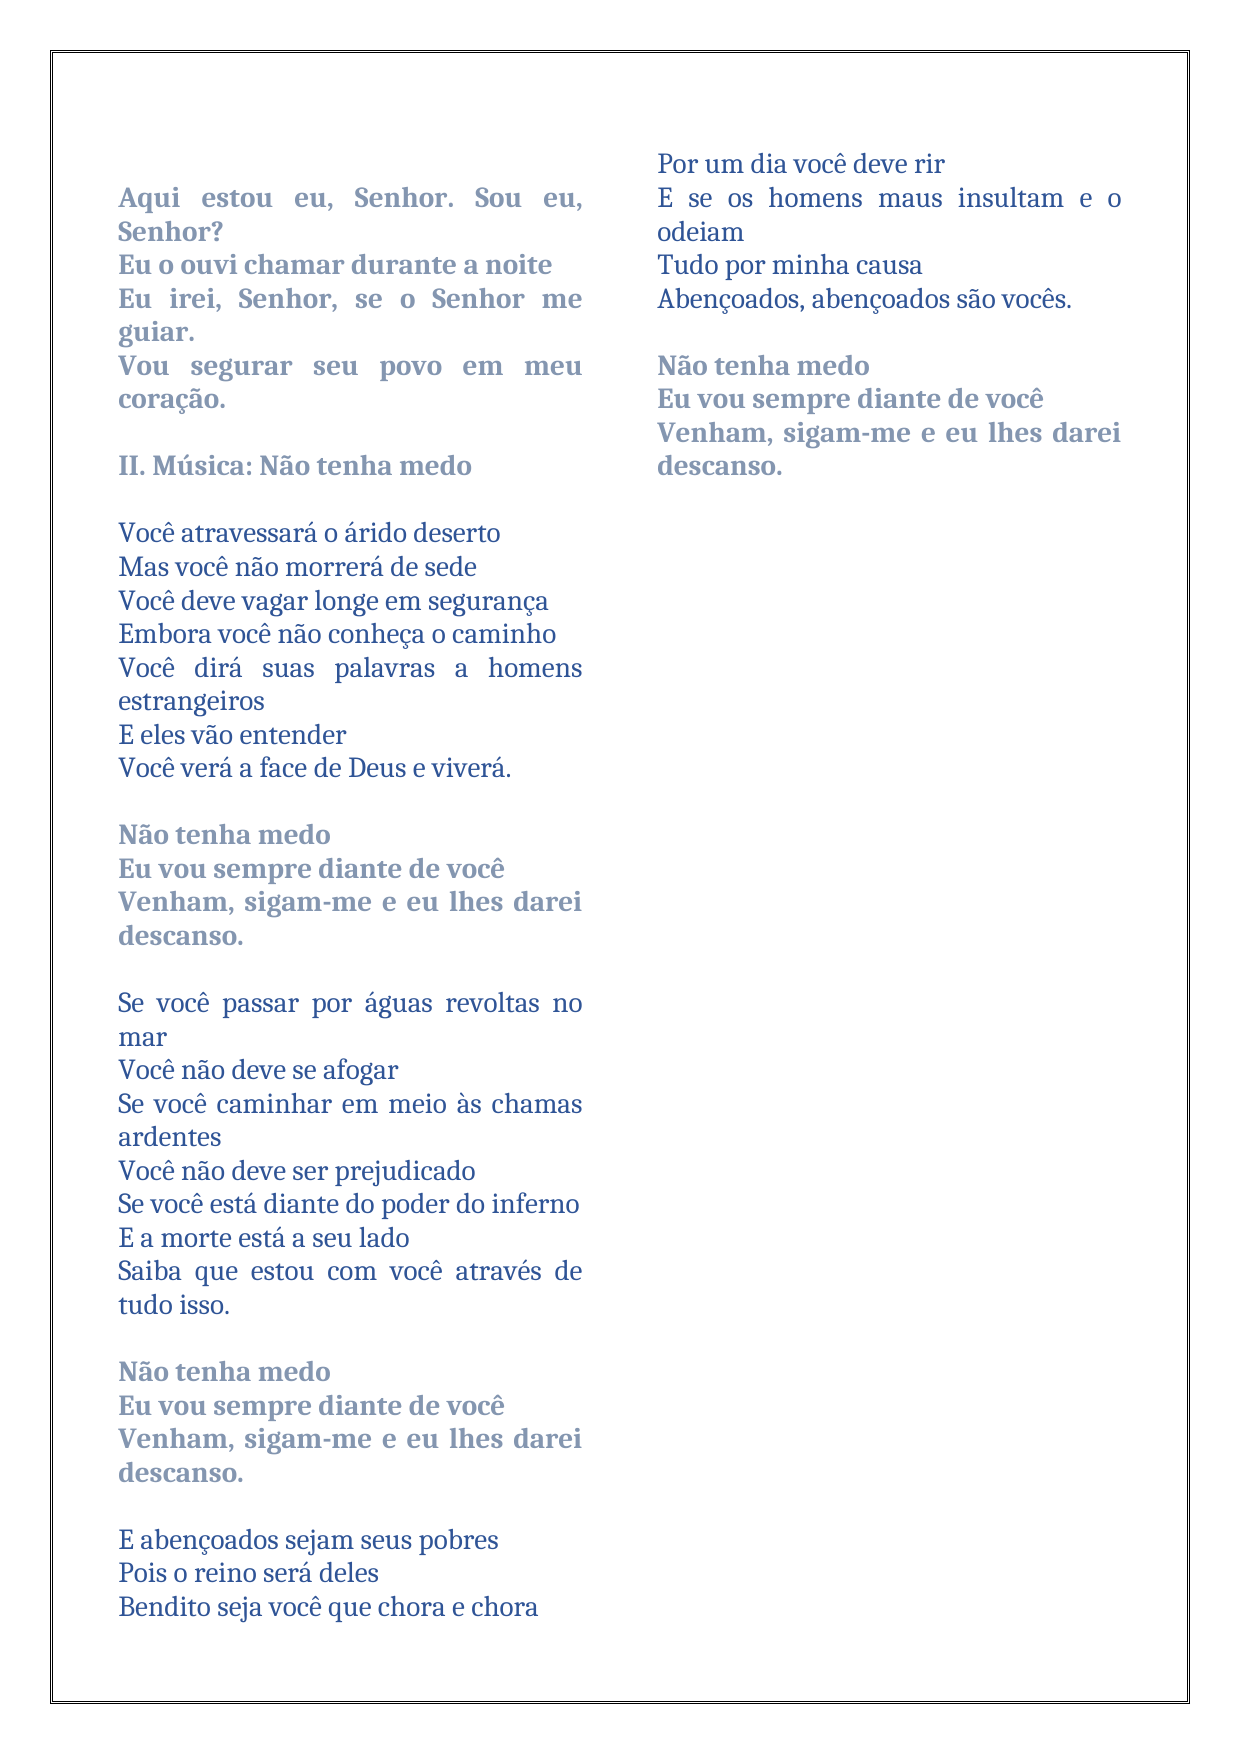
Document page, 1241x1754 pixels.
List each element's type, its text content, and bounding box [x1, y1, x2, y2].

text Mas você não morrerá de sede [118, 550, 583, 584]
text Eu vou sempre diante de você [118, 852, 583, 886]
text Se você caminhar em meio às chamas ardentes [118, 1087, 583, 1154]
text Venham, sigam-me e eu lhes darei descanso. [657, 416, 1122, 483]
text Você deve vagar longe em segurança [118, 584, 583, 617]
text Por um dia você deve rir [657, 148, 1122, 181]
text Eu o ouvi chamar durante a noite [118, 248, 583, 282]
text Você não deve se afogar [118, 1053, 583, 1087]
text Abençoados, abençoados são vocês. [657, 282, 1122, 315]
text II. Música: Não tenha medo [118, 449, 583, 483]
text Você não deve ser prejudicado [118, 1154, 583, 1187]
text Aqui estou eu, Senhor. Sou eu, Senhor? [118, 181, 583, 248]
text Pois o reino será deles [118, 1556, 583, 1590]
text Você atravessará o árido deserto [118, 517, 583, 550]
text E abençoados sejam seus pobres [118, 1523, 583, 1556]
text E a morte está a seu lado [118, 1221, 583, 1254]
text Eu vou sempre diante de você [657, 382, 1122, 416]
text Bendito seja você que chora e chora [118, 1590, 583, 1623]
text Não tenha medo [118, 1355, 583, 1389]
text Não tenha medo [657, 349, 1122, 382]
text E se os homens maus insultam e o odeiam [657, 181, 1122, 248]
text Não tenha medo [118, 818, 583, 852]
text Eu vou sempre diante de você [118, 1389, 583, 1422]
text Se você passar por águas revoltas no mar [118, 986, 583, 1053]
text Você dirá suas palavras a homens estrangeiros [118, 651, 583, 718]
text E eles vão entender [118, 718, 583, 751]
text Venham, sigam-me e eu lhes darei descanso. [118, 1422, 583, 1489]
text Eu irei, Senhor, se o Senhor me guiar. [118, 282, 583, 349]
text Você verá a face de Deus e viverá. [118, 751, 583, 785]
text Saiba que estou com você através de tudo isso. [118, 1254, 583, 1322]
text Se você está diante do poder do inferno [118, 1187, 583, 1221]
text Vou segurar seu povo em meu coração. [118, 349, 583, 416]
text Embora você não conheça o caminho [118, 617, 583, 651]
text Tudo por minha causa [657, 248, 1122, 282]
text Venham, sigam-me e eu lhes darei descanso. [118, 886, 583, 953]
